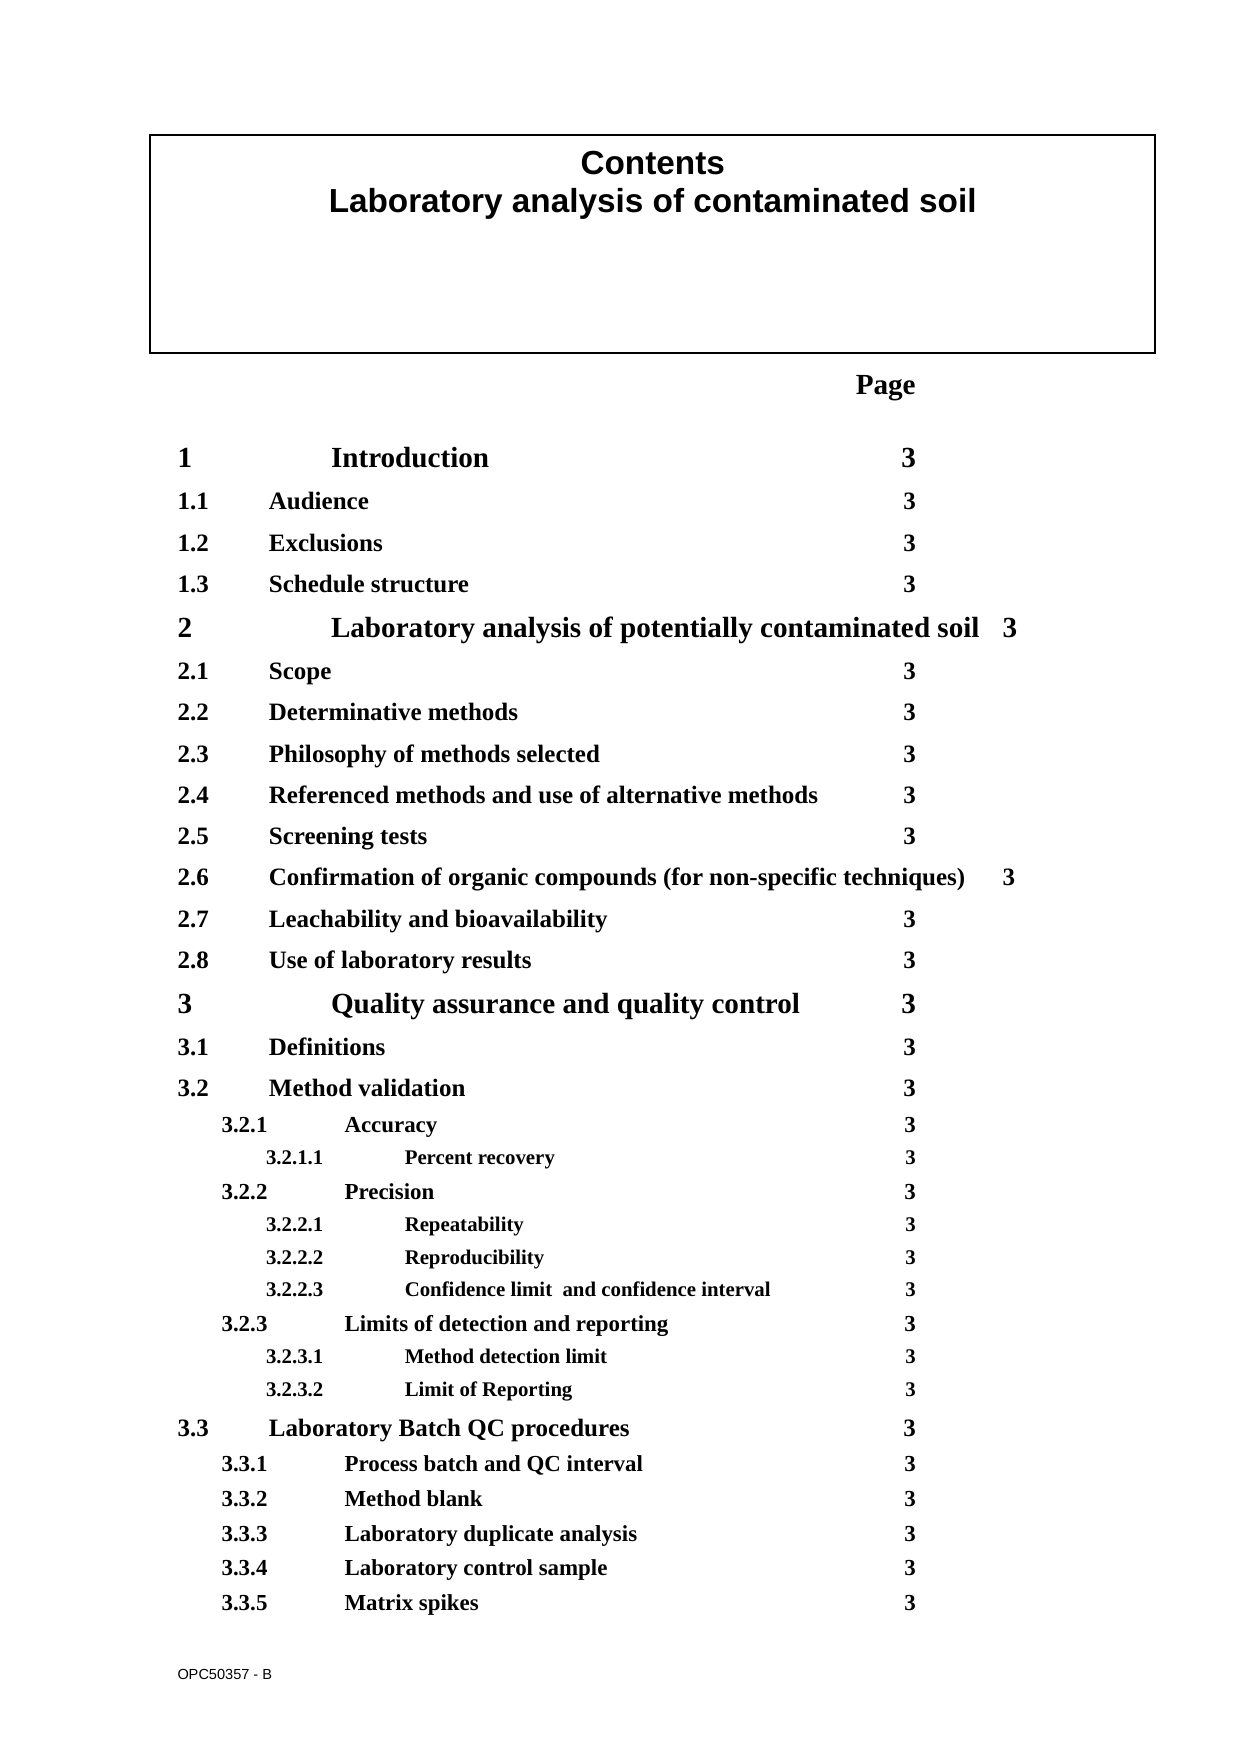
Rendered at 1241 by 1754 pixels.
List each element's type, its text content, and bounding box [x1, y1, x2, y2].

text 1.2 Exclusions 3 [177, 528, 1033, 556]
text Page [177, 354, 1033, 401]
text 3.2.3.2 Limit of Reporting 3 [266, 1377, 1033, 1401]
text 2.3 Philosophy of methods selected 3 [177, 739, 1033, 767]
text 2 Laboratory analysis of potentially contaminated soil 3 [177, 610, 1033, 644]
text 2.7 Leachability and bioavailability 3 [177, 904, 1033, 932]
text 3.2 Method validation 3 [177, 1073, 1033, 1102]
text 2.1 Scope 3 [177, 656, 1033, 685]
text Page [177, 136, 1033, 352]
text 2.8 Use of laboratory results 3 [177, 945, 1033, 974]
text 3.2.3.1 Method detection limit 3 [266, 1344, 1033, 1368]
text 3.3.2 Method blank 3 [221, 1485, 1033, 1511]
text 3.2.2.1 Repeatability 3 [266, 1212, 1033, 1236]
text 3.2.2.2 Reproducibility 3 [266, 1245, 1033, 1269]
text 3.3.4 Laboratory control sample 3 [221, 1554, 1033, 1581]
text 2.4 Referenced methods and use of alternative methods 3 [177, 780, 1033, 809]
text 3.1 Definitions 3 [177, 1032, 1033, 1061]
text 3.3 Laboratory Batch QC procedures 3 [177, 1413, 1033, 1442]
text 1.1 Audience 3 [177, 486, 1033, 515]
text 3 Quality assurance and quality control 3 [177, 986, 1033, 1020]
text 3.2.1.1 Percent recovery 3 [266, 1145, 1033, 1169]
text 1 Introduction 3 [177, 440, 1033, 474]
text 3.3.3 Laboratory duplicate analysis 3 [221, 1520, 1033, 1546]
text 3.3.5 Matrix spikes 3 [221, 1589, 1033, 1615]
text 2.2 Determinative methods 3 [177, 697, 1033, 726]
text 3.2.1 Accuracy 3 [221, 1111, 1033, 1137]
text 3.3.1 Process batch and QC interval 3 [221, 1450, 1033, 1477]
text 3.2.2.3 Confidence limit and confidence interval 3 [266, 1277, 1033, 1301]
text 2.5 Screening tests 3 [177, 821, 1033, 850]
text 1.3 Schedule structure 3 [177, 569, 1033, 598]
text 2.6 Confirmation of organic compounds (for non-specific techniques) 3 [177, 862, 1033, 891]
text 3.2.2 Precision 3 [221, 1178, 1033, 1204]
text 3.2.3 Limits of detection and reporting 3 [221, 1309, 1033, 1336]
